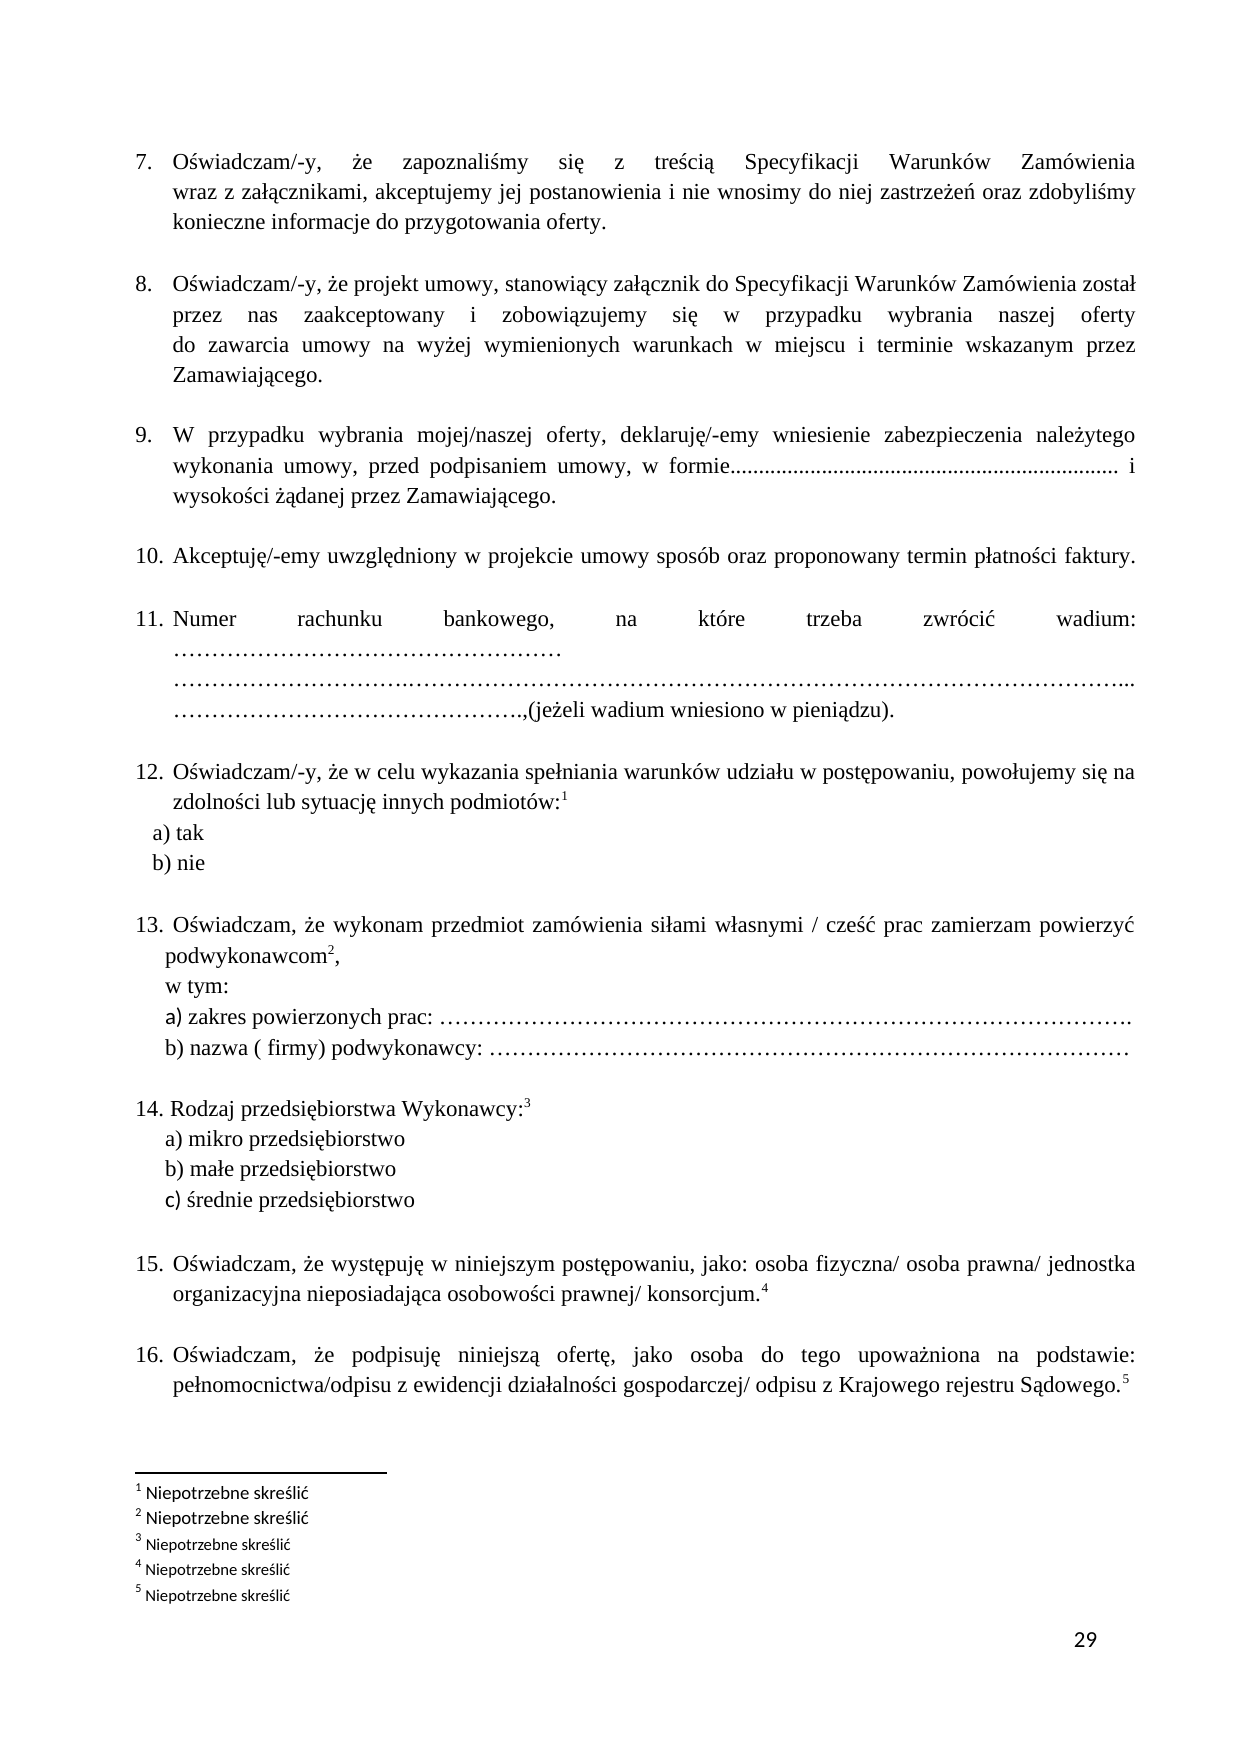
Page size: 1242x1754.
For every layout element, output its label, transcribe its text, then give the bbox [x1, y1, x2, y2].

list Akceptuję/-emy uwzględniony w projekcie umowy sposób oraz proponowany termin płatności faktury. [135, 542, 1137, 601]
text w tym: [165, 972, 1137, 998]
list W przypadku wybrania mojej/naszej oferty, deklaruję/-emy wniesienie zabezpieczenia należytego wykonania umowy, przed podpisaniem umowy, w formie.................................................................... i wysokości żądanej przez Zamawiającego. [135, 422, 1137, 508]
text a) tak [135, 818, 1137, 845]
list Oświadczam, że występuję w niniejszym postępowaniu, jako: osoba fizyczna/ osoba prawna/ jednostka organizacyjna nieposiadająca osobowości prawnej/ konsorcjum. [135, 1250, 1137, 1307]
text a) mikro przedsiębiorstwo [165, 1125, 1137, 1152]
list Oświadczam, że wykonam przedmiot zamówienia siłami własnymi / cześć prac zamierzam powierzyć podwykonawcom, [135, 911, 1137, 968]
list Numer rachunku bankowego, na które trzeba zwrócić wadium: …………………………………………… ………………………….…………………………………………………………………………………...……………………………………….,(jeżeli wadium wniesiono w pieniądzu). [135, 605, 1137, 722]
text b) nie [135, 849, 1137, 907]
text c) średnie przedsiębiorstwo [165, 1186, 1137, 1214]
list Oświadczam/-y, że projekt umowy, stanowiący załącznik do Specyfikacji Warunków Zamówienia został przez nas zaakceptowany i zobowiązujemy się w przypadku wybrania naszej oferty do zawarcia umowy na wyżej wymienionych warunkach w miejscu i terminie wskazanym przez Zamawiającego. [135, 271, 1137, 387]
text b) małe przedsiębiorstwo [165, 1155, 1137, 1182]
list Oświadczam/-y, że zapoznaliśmy się z treścią Specyfikacji Warunków Zamówienia wraz z załącznikami, akceptujemy jej postanowienia i nie wnosimy do niej zastrzeżeń oraz zdobyliśmy konieczne informacje do przygotowania oferty. [135, 148, 1137, 234]
list Oświadczam/-y, że w celu wykazania spełniania warunków udziału w postępowaniu, powołujemy się na zdolności lub sytuację innych podmiotów: [135, 758, 1137, 815]
list Rodzaj przedsiębiorstwa Wykonawcy: [135, 1095, 1137, 1121]
text b) nazwa ( firmy) podwykonawcy: ………………………………………………………………………… [165, 1034, 1137, 1061]
text a) zakres powierzonych prac: ………………………………………………………………………………. [165, 1002, 1137, 1030]
list Oświadczam, że podpisuję niniejszą ofertę, jako osoba do tego upoważniona na podstawie: pełnomocnictwa/odpisu z ewidencji działalności gospodarczej/ odpisu z Krajowego rejestru Sądowego. [135, 1341, 1137, 1397]
